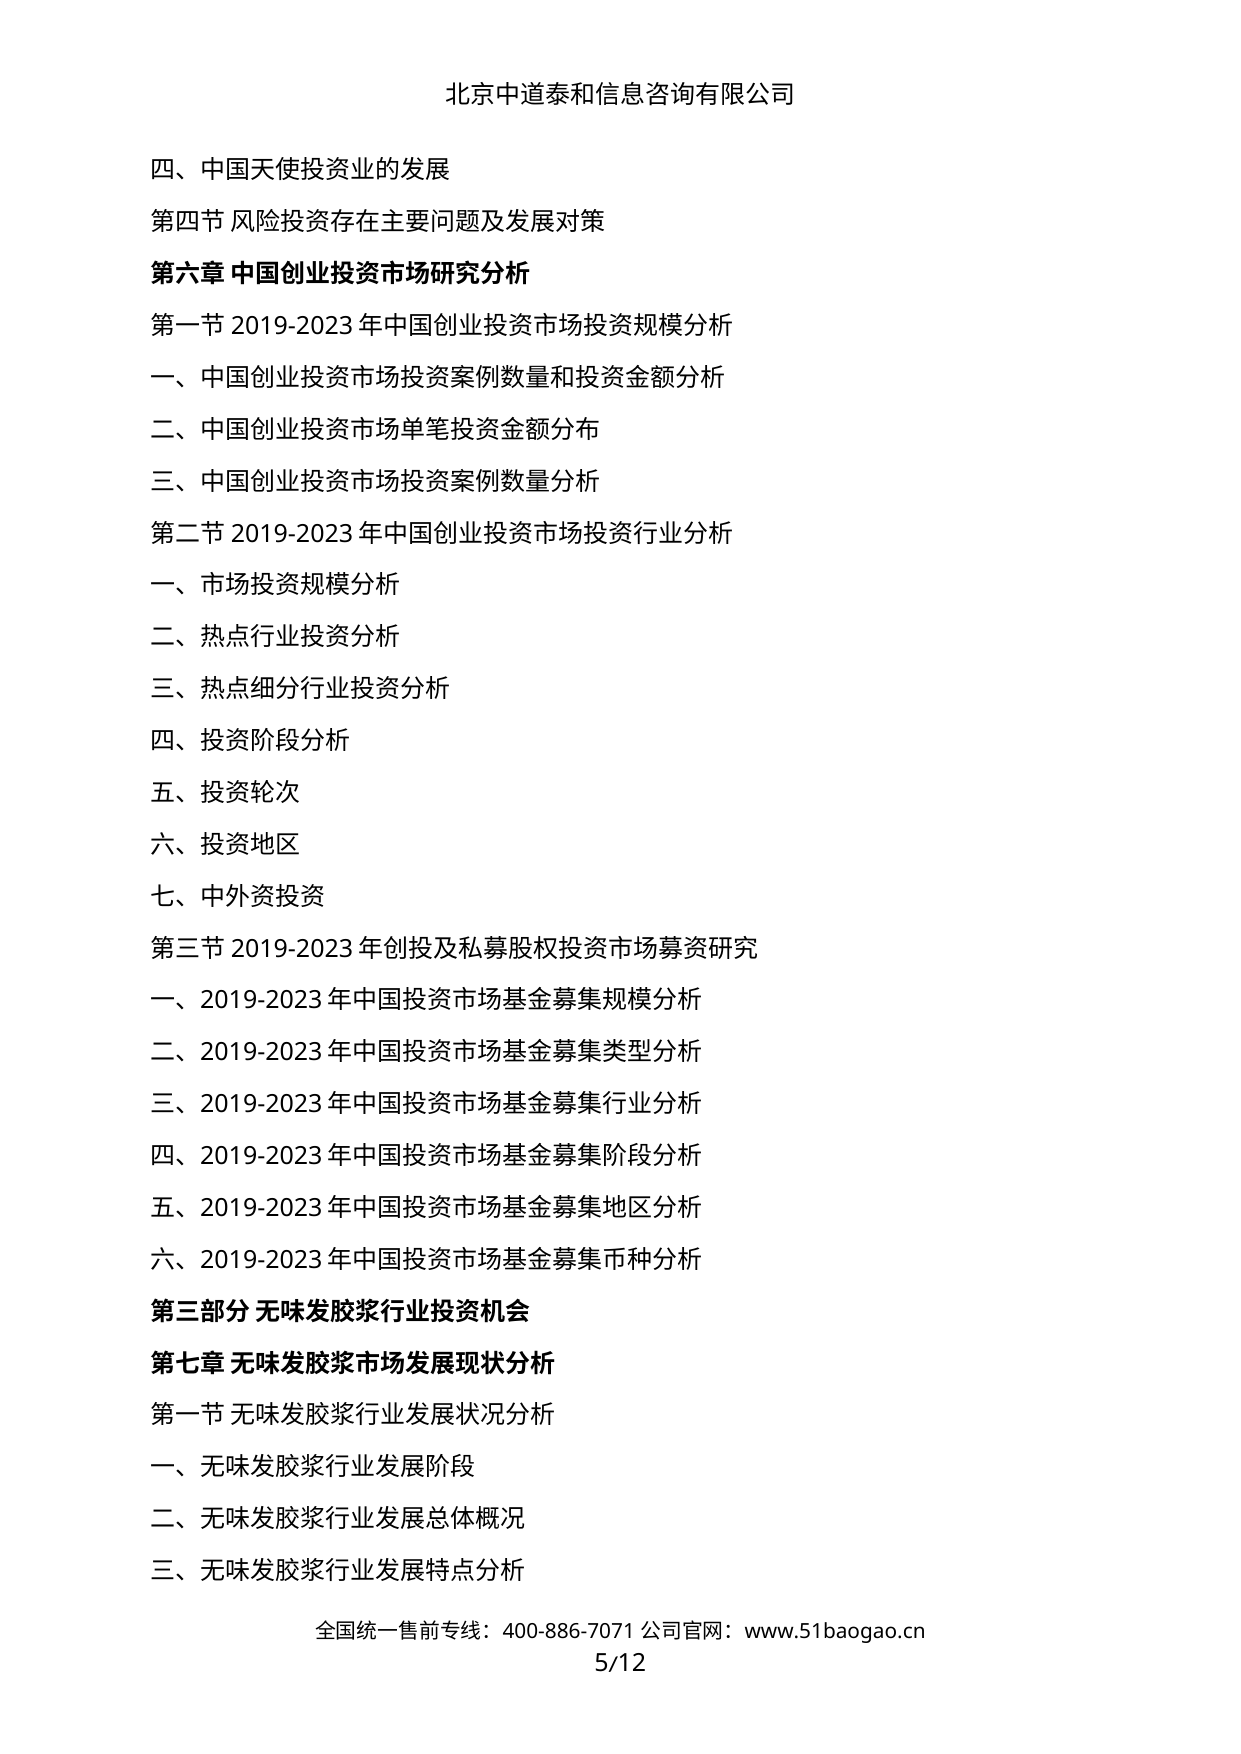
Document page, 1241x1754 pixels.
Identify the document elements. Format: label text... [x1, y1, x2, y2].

text 五、2019-2023年中国投资市场基金募集地区分析 [150, 1187, 1090, 1224]
text 五、投资轮次 [150, 772, 1090, 809]
text 第四节 风险投资存在主要问题及发展对策 [150, 202, 1090, 238]
text 第七章 无味发胶浆市场发展现状分析 [150, 1343, 1090, 1379]
text 一、2019-2023年中国投资市场基金募集规模分析 [150, 980, 1090, 1016]
text 第三部分 无味发胶浆行业投资机会 [150, 1291, 1090, 1327]
text 第六章 中国创业投资市场研究分析 [150, 254, 1090, 290]
text 三、热点细分行业投资分析 [150, 669, 1090, 705]
text 第一节 无味发胶浆行业发展状况分析 [150, 1395, 1090, 1431]
text 二、2019-2023年中国投资市场基金募集类型分析 [150, 1032, 1090, 1068]
text 第二节 2019-2023年中国创业投资市场投资行业分析 [150, 513, 1090, 549]
text 一、无味发胶浆行业发展阶段 [150, 1447, 1090, 1483]
text 四、2019-2023年中国投资市场基金募集阶段分析 [150, 1136, 1090, 1172]
text 第一节 2019-2023年中国创业投资市场投资规模分析 [150, 306, 1090, 342]
text 六、投资地区 [150, 824, 1090, 861]
text 四、投资阶段分析 [150, 721, 1090, 757]
text 七、中外资投资 [150, 876, 1090, 912]
text 三、2019-2023年中国投资市场基金募集行业分析 [150, 1084, 1090, 1120]
text 二、热点行业投资分析 [150, 617, 1090, 653]
text 一、市场投资规模分析 [150, 565, 1090, 601]
text 第三节 2019-2023年创投及私募股权投资市场募资研究 [150, 928, 1090, 964]
text 二、无味发胶浆行业发展总体概况 [150, 1499, 1090, 1535]
text 二、中国创业投资市场单笔投资金额分布 [150, 409, 1090, 446]
text 六、2019-2023年中国投资市场基金募集币种分析 [150, 1239, 1090, 1276]
text 四、中国天使投资业的发展 [150, 150, 1090, 186]
text 一、中国创业投资市场投资案例数量和投资金额分析 [150, 357, 1090, 394]
text 三、无味发胶浆行业发展特点分析 [150, 1551, 1090, 1587]
text 三、中国创业投资市场投资案例数量分析 [150, 461, 1090, 497]
